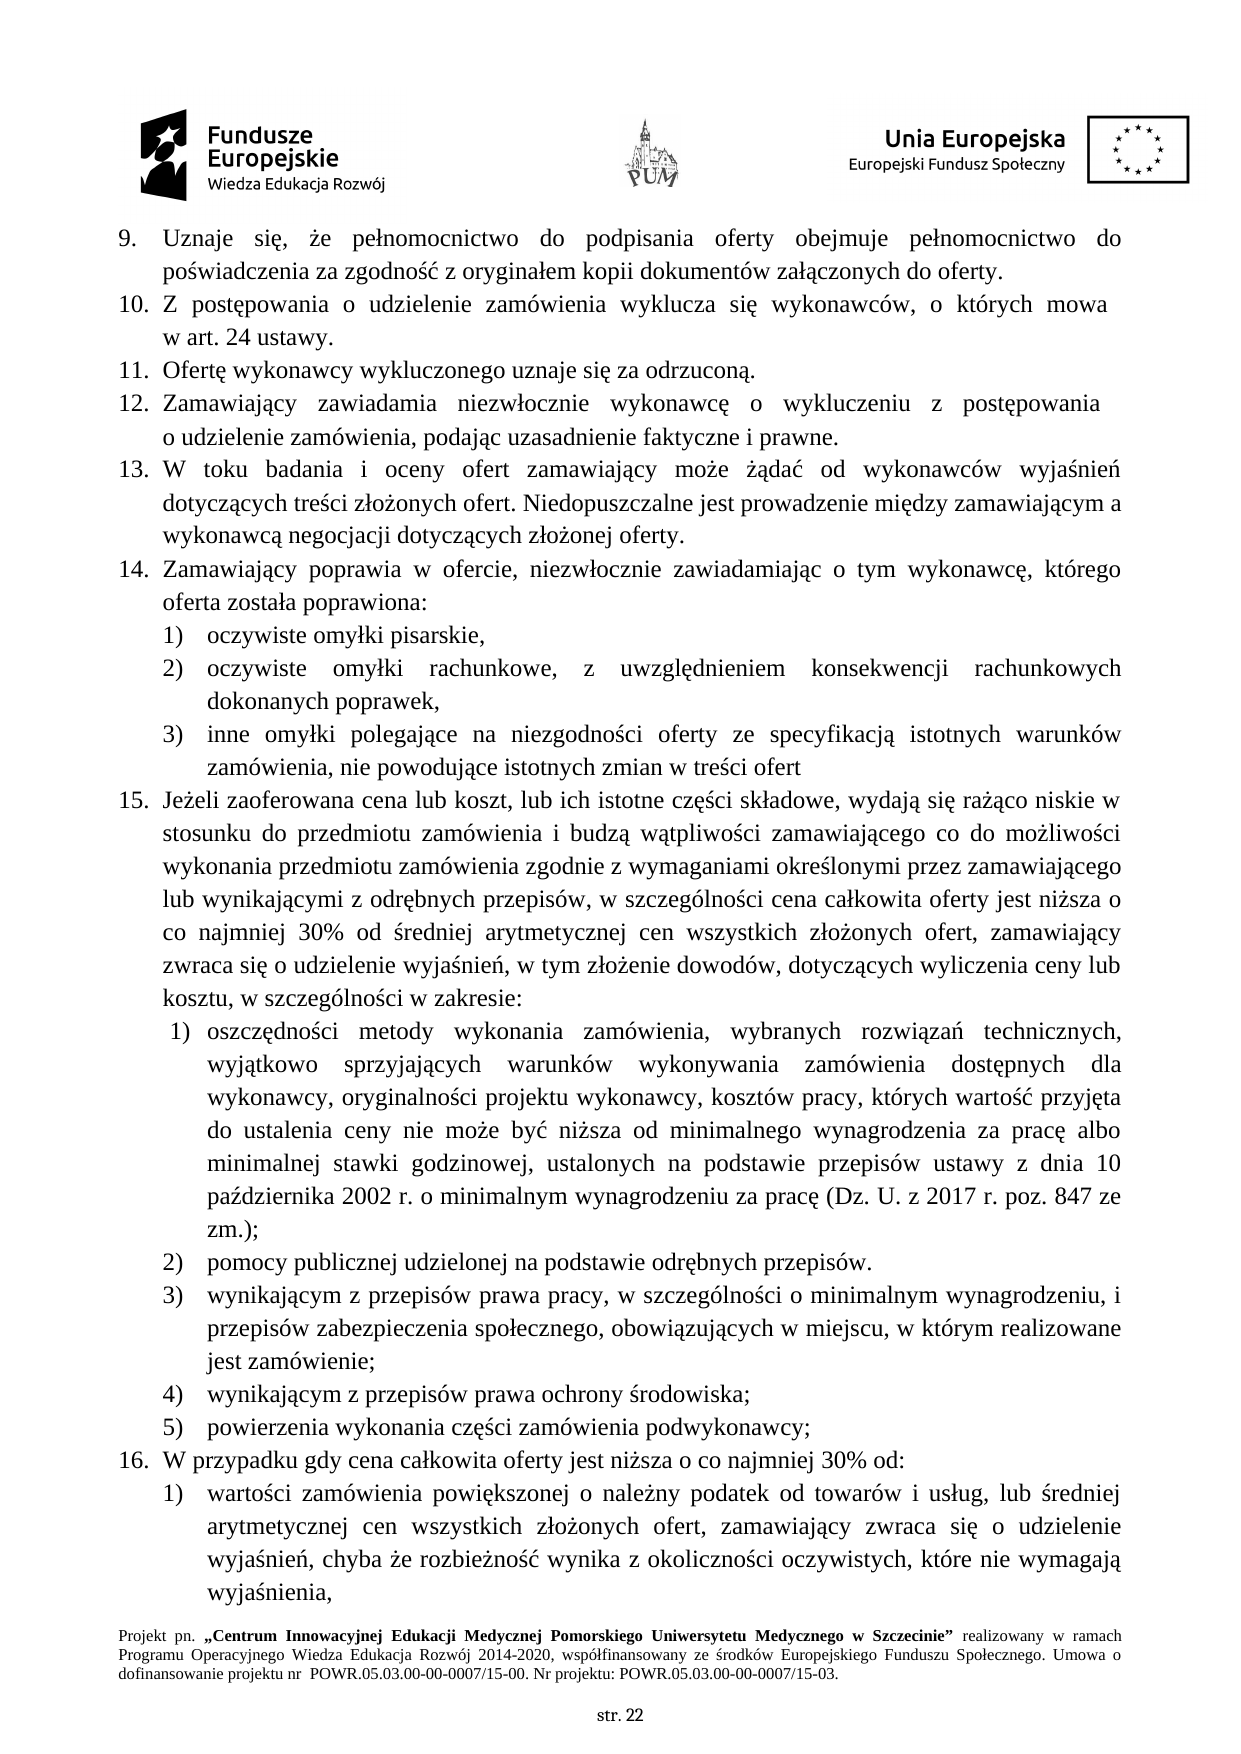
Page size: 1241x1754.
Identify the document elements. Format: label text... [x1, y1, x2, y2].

picture [618, 114, 681, 187]
list oszczędności metody wykonania zamówienia, wybranych rozwiązań technicznych, wyjątkowo sprzyjających warunków wykonywania zamówienia dostępnych dla wykonawcy, oryginalności projektu wykonawcy, kosztów pracy, których wartość przyjęta do ustalenia ceny nie może być niższa od minimalnego wynagrodzenia za pracę albo minimalnej stawki godzinowej, ustalonych na podstawie przepisów ustawy z dnia 10 października 2002 r. o minimalnym wynagrodzeniu za pracę (Dz. U. z 2017 r. poz. 847 ze zm.); [169, 1016, 1122, 1243]
list Jeżeli zaoferowana cena lub koszt, lub ich istotne części składowe, wydają się rażąco niskie w stosunku do przedmiotu zamówienia i budzą wątpliwości zamawiającego co do możliwości wykonania przedmiotu zamówienia zgodnie z wymaganiami określonymi przez zamawiającego lub wynikającymi z odrębnych przepisów, w szczególności cena całkowita oferty jest niższa o co najmniej 30% od średniej arytmetycznej cen wszystkich złożonych ofert, zamawiający zwraca się o udzielenie wyjaśnień, w tym złożenie dowodów, dotyczących wyliczenia ceny lub kosztu, w szczególności w zakresie: [118, 785, 1122, 1012]
list wynikającym z przepisów prawa ochrony środowiska; [162, 1379, 1122, 1408]
list Uznaje się, że pełnomocnictwo do podpisania oferty obejmuje pełnomocnictwo do poświadczenia za zgodność z oryginałem kopii dokumentów załączonych do oferty. [118, 223, 1122, 285]
list Zamawiający zawiadamia niezwłocznie wykonawcę o wykluczeniu z postępowania o udzielenie zamówienia, podając uzasadnienie faktyczne i prawne. [118, 388, 1122, 450]
list wynikającym z przepisów prawa pracy, w szczególności o minimalnym wynagrodzeniu, i przepisów zabezpieczenia społecznego, obowiązujących w miejscu, w którym realizowane jest zamówienie; [162, 1280, 1122, 1375]
list W przypadku gdy cena całkowita oferty jest niższa o co najmniej 30% od: [118, 1445, 1122, 1474]
list W toku badania i oceny ofert zamawiający może żądać od wykonawców wyjaśnień dotyczących treści złożonych ofert. Niedopuszczalne jest prowadzenie między zamawiającym a wykonawcą negocjacji dotyczących złożonej oferty. [118, 454, 1122, 549]
list pomocy publicznej udzielonej na podstawie odrębnych przepisów. [162, 1247, 1122, 1276]
list Z postępowania o udzielenie zamówienia wyklucza się wykonawców, o których mowa w art. 24 ustawy. [118, 289, 1122, 351]
list powierzenia wykonania części zamówienia podwykonawcy; [162, 1412, 1122, 1441]
list inne omyłki polegające na niezgodności oferty ze specyfikacją istotnych warunków zamówienia, nie powodujące istotnych zmian w treści ofert [162, 719, 1122, 781]
list oczywiste omyłki pisarskie, [162, 620, 1122, 648]
list Ofertę wykonawcy wykluczonego uznaje się za odrzuconą. [118, 356, 1122, 384]
picture [118, 87, 407, 224]
picture [827, 93, 1209, 203]
list Zamawiający poprawia w ofercie, niezwłocznie zawiadamiając o tym wykonawcę, którego oferta została poprawiona: [118, 554, 1122, 615]
list oczywiste omyłki rachunkowe, z uwzględnieniem konsekwencji rachunkowych dokonanych poprawek, [162, 653, 1122, 714]
list wartości zamówienia powiększonej o należny podatek od towarów i usług, lub średniej arytmetycznej cen wszystkich złożonych ofert, zamawiający zwraca się o udzielenie wyjaśnień, chyba że rozbieżność wynika z okoliczności oczywistych, które nie wymagają wyjaśnienia, [162, 1478, 1122, 1606]
